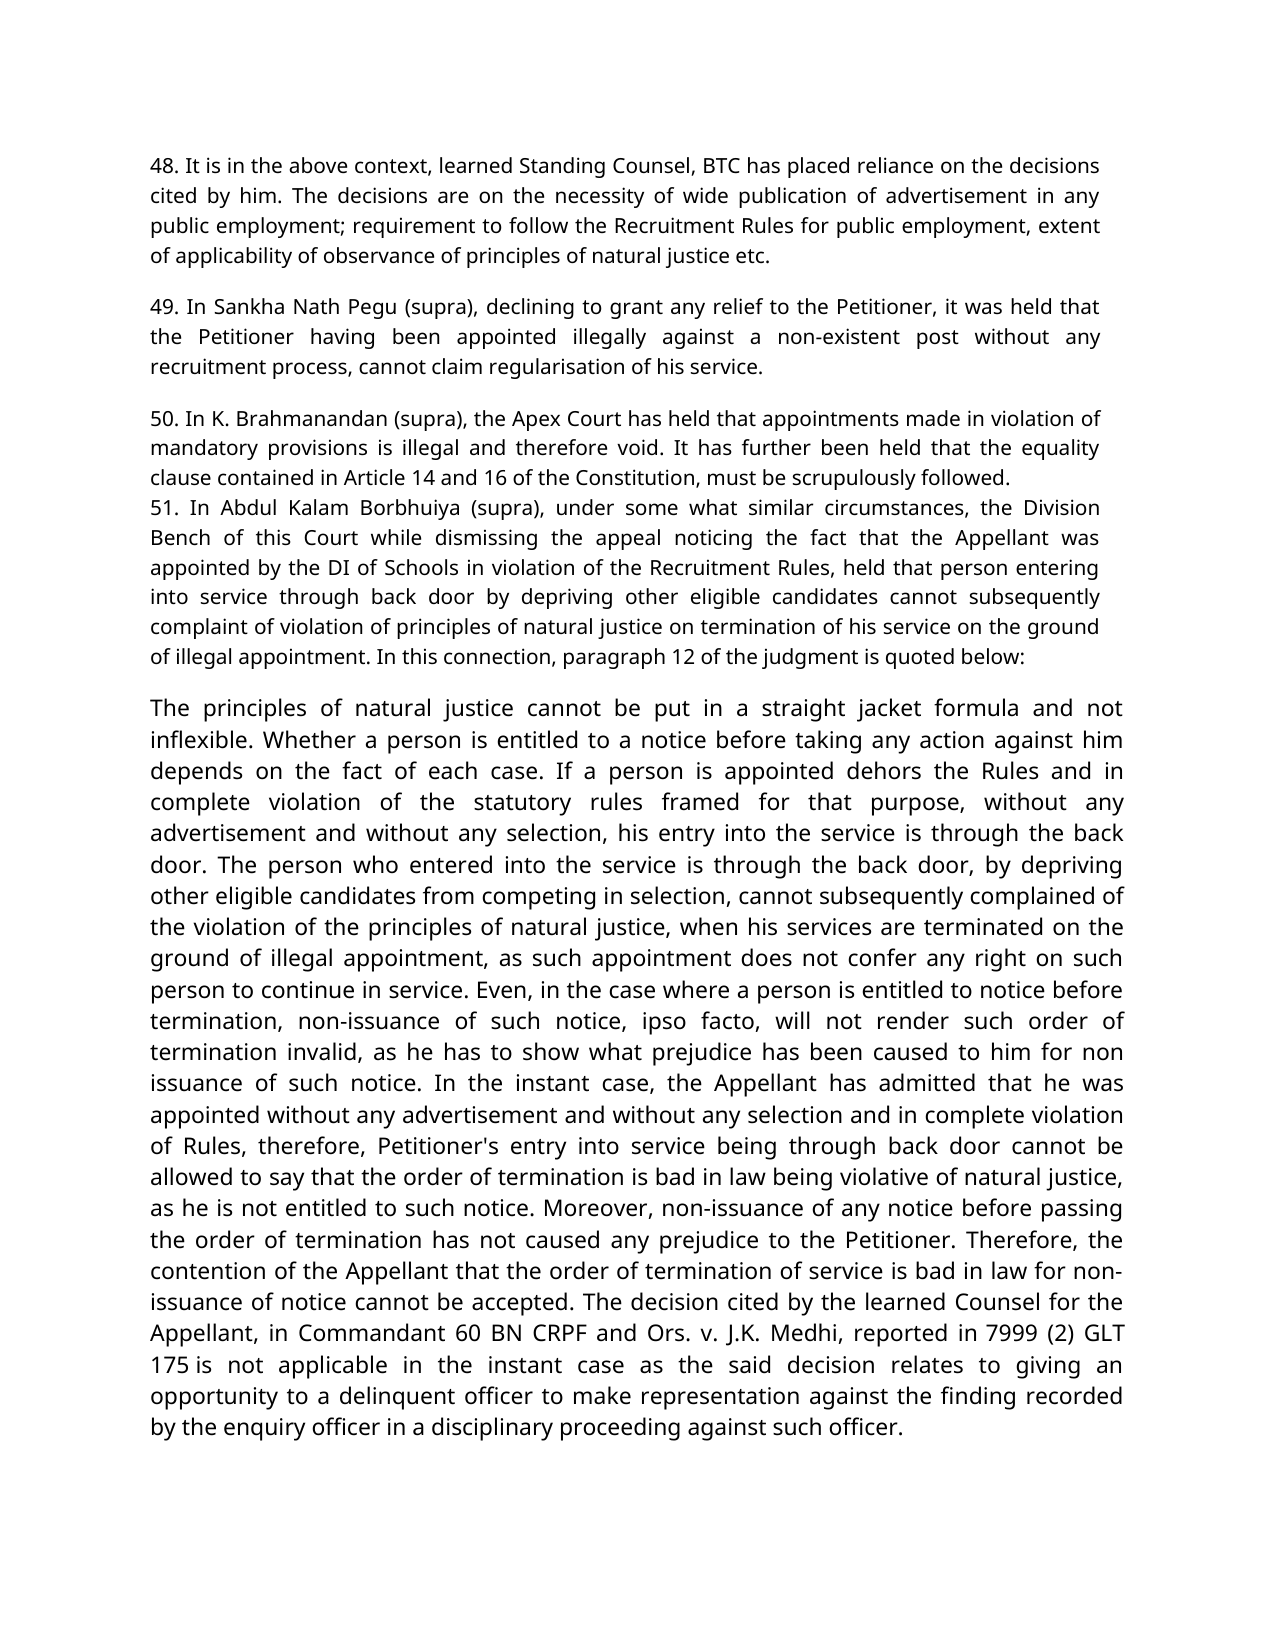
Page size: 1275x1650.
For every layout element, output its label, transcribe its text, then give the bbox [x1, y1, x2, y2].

text 50. In K. Brahmanandan (supra), the Apex Court has held that appointments made in violation of mandatory provisions is illegal and therefore void. It has further been held that the equality clause contained in Article 14 and 16 of the Constitution, must be scrupulously followed. [150, 402, 1102, 492]
text 49. In Sankha Nath Pegu (supra), declining to grant any relief to the Petitioner, it was held that the Petitioner having been appointed illegally against a non-existent post without any recruitment process, cannot claim regularisation of his service. [150, 291, 1102, 380]
text 48. It is in the above context, learned Standing Counsel, BTC has placed reliance on the decisions cited by him. The decisions are on the necessity of wide publication of advertisement in any public employment; requirement to follow the Recruitment Rules for public employment, extent of applicability of observance of principles of natural justice etc. [150, 150, 1102, 269]
text The principles of natural justice cannot be put in a straight jacket formula and not inflexible. Whether a person is entitled to a notice before taking any action against him depends on the fact of each case. If a person is appointed dehors the Rules and in complete violation of the statutory rules framed for that purpose, without any advertisement and without any selection, his entry into the service is through the back door. The person who entered into the service is through the back door, by depriving other eligible candidates from competing in selection, cannot subsequently complained of the violation of the principles of natural justice, when his services are terminated on the ground of illegal appointment, as such appointment does not confer any right on such person to continue in service. Even, in the case where a person is entitled to notice before termination, non-issuance of such notice, ipso facto, will not render such order of termination invalid, as he has to show what prejudice has been caused to him for non issuance of such notice. In the instant case, the Appellant has admitted that he was appointed without any advertisement and without any selection and in complete violation of Rules, therefore, Petitioner's entry into service being through back door cannot be allowed to say that the order of termination is bad in law being violative of natural justice, as he is not entitled to such notice. Moreover, non-issuance of any notice before passing the order of termination has not caused any prejudice to the Petitioner. Therefore, the contention of the Appellant that the order of termination of service is bad in law for non-issuance of notice cannot be accepted. The decision cited by the learned Counsel for the Appellant, in Commandant 60 BN CRPF and Ors. v. J.K. Medhi, reported in 7999 (2) GLT 175 is not applicable in the instant case as the said decision relates to giving an opportunity to a delinquent officer to make representation against the finding recorded by the enquiry officer in a disciplinary proceeding against such officer. [150, 692, 1125, 1442]
text 51. In Abdul Kalam Borbhuiya (supra), under some what similar circumstances, the Division Bench of this Court while dismissing the appeal noticing the fact that the Appellant was appointed by the DI of Schools in violation of the Recruitment Rules, held that person entering into service through back door by depriving other eligible candidates cannot subsequently complaint of violation of principles of natural justice on termination of his service on the ground of illegal appointment. In this connection, paragraph 12 of the judgment is quoted below: [150, 492, 1102, 670]
